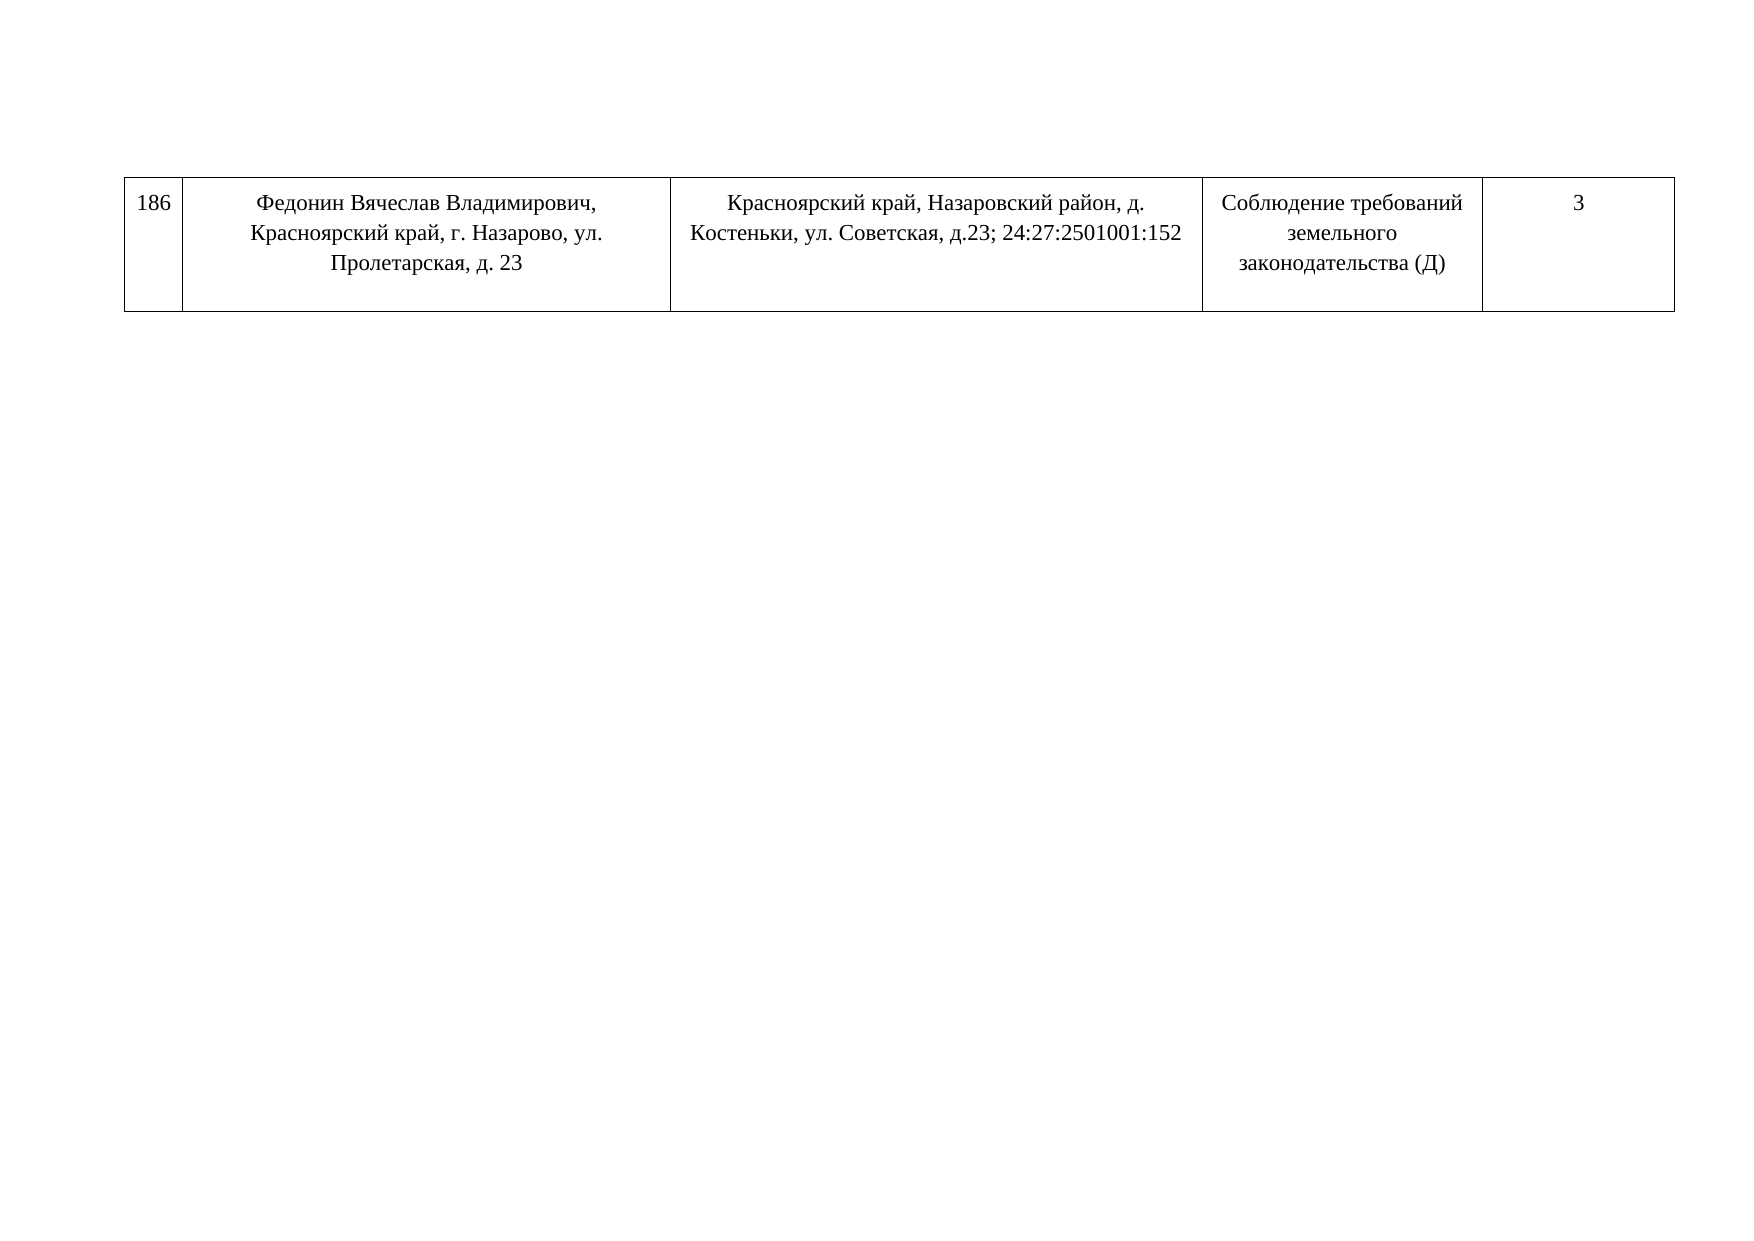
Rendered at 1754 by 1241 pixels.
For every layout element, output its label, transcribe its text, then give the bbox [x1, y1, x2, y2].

table_cell Федонин Вячеслав Владимирович, Красноярский край, г. Назарово, ул. Пролетарская, д. 23 [183, 178, 670, 311]
table_cell 3 [1483, 178, 1674, 311]
table_cell Красноярский край, Назаровский район, д. Костеньки, ул. Советская, д.23; 24:27:2501001:152 [671, 178, 1202, 311]
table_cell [1203, 178, 1482, 311]
table_cell 186 [125, 178, 182, 311]
